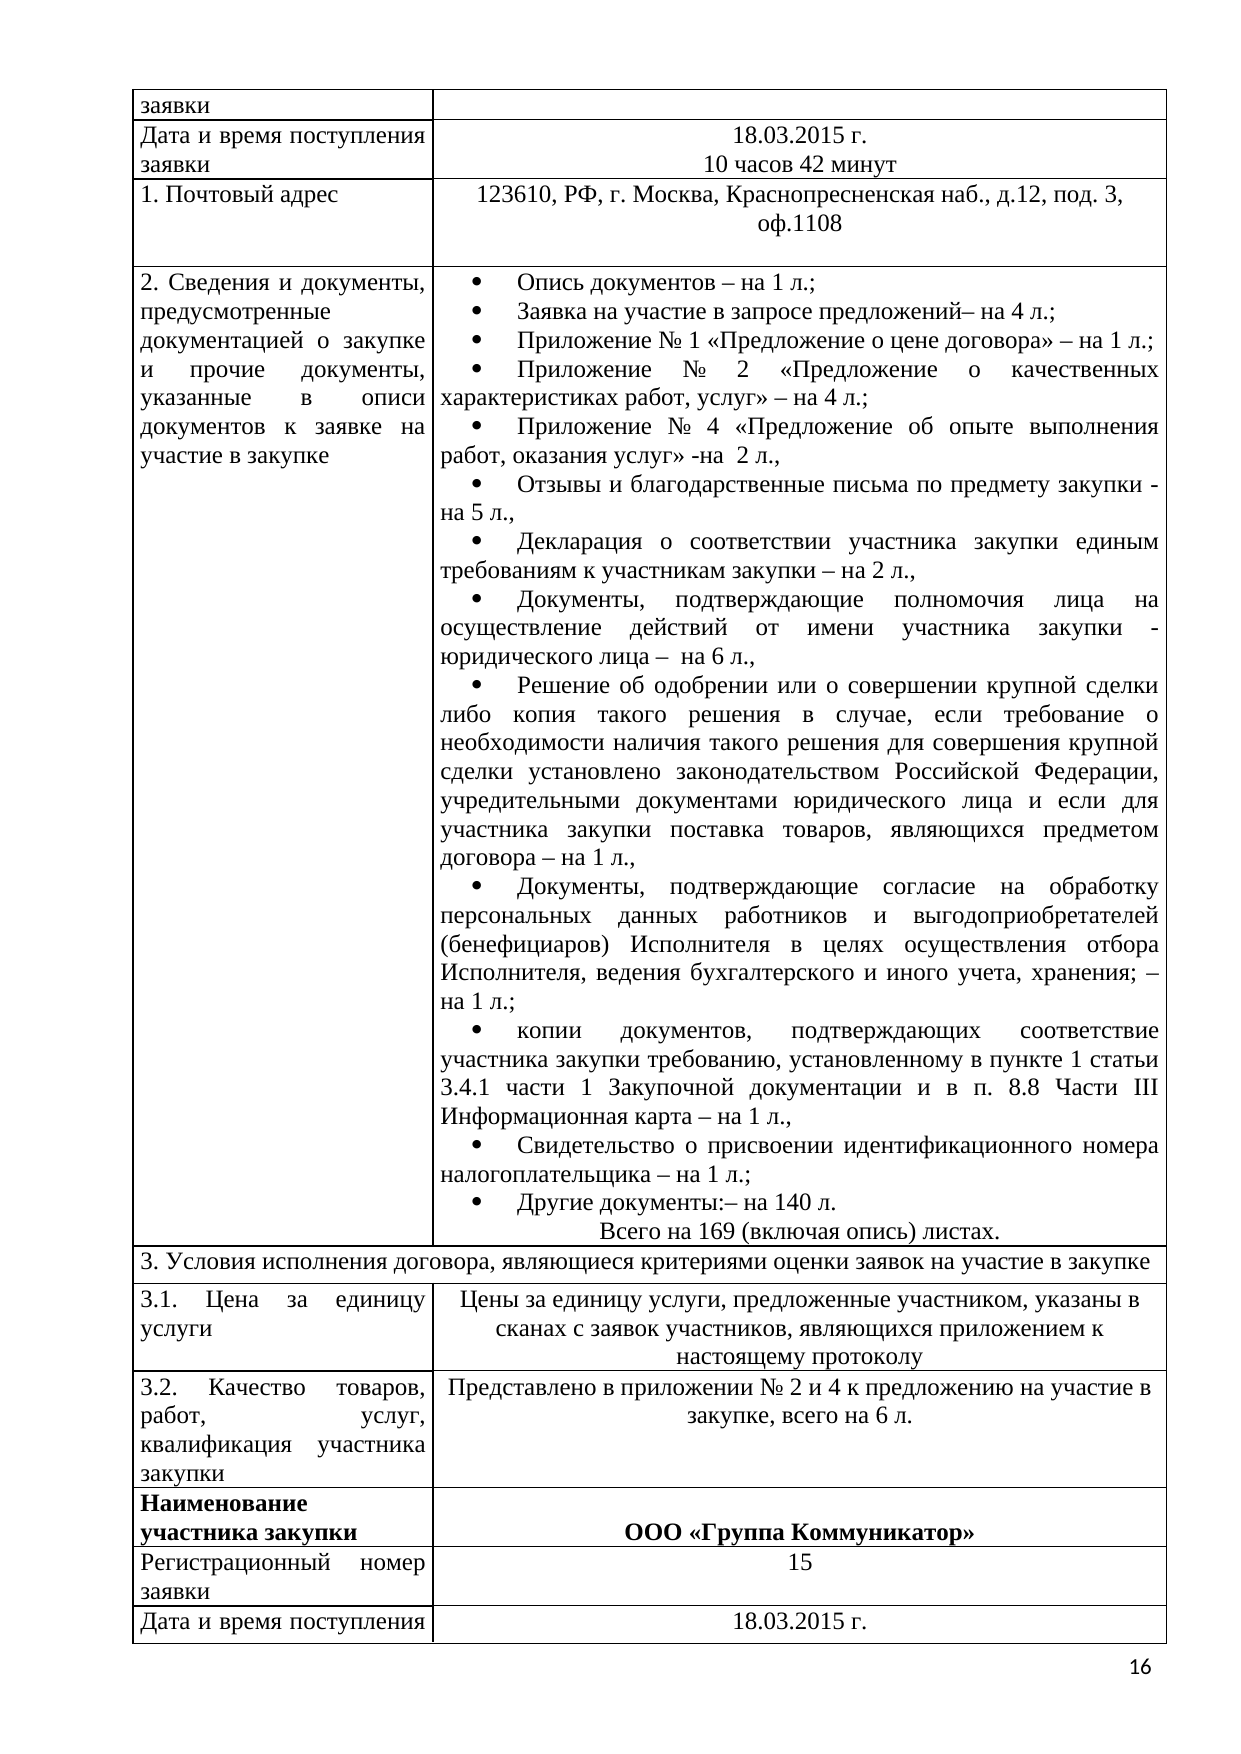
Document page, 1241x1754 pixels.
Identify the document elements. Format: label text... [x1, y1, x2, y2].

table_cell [134, 90, 432, 119]
table_cell ООО «Группа Коммуникатор» [434, 1488, 1166, 1546]
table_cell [434, 1606, 1166, 1642]
table_cell 3.1. Цена за единицу услуги [134, 1284, 432, 1370]
table_cell 2. Сведения и документы, предусмотренные документацией о закупке и прочие документы, указанные в описи документов к заявке на участие в закупке [134, 267, 432, 1245]
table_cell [134, 1607, 432, 1642]
table_cell 3.2. Качество товаров, работ, услуг, квалификация участника закупки [134, 1372, 432, 1487]
table_cell 18.03.2015 г. 10 часов 42 минут [434, 120, 1166, 178]
table_cell Дата и время поступления заявки [134, 121, 432, 178]
table_cell 1. Почтовый адрес [134, 180, 432, 266]
table_cell 15 [434, 1547, 1166, 1605]
table_cell 123610, РФ, г. Москва, Краснопресненская наб., д.12, под. 3, оф.1108 [434, 179, 1166, 266]
table_cell Наименование участника закупки [134, 1488, 432, 1546]
table_cell 14 [434, 90, 1166, 119]
table_cell Опись документов – на 1 л.; Заявка на участие в запросе предложений– на 4 л.; Приложение № 1 «Предложение о цене договора» – на 1 л.; Приложение № 2 «Предложение о качественных характеристиках работ, услуг» – на 4 л.; Приложение № 4 «Предложение об опыте выполнения работ, оказания услуг» -на 2 л., Отзывы и благодарственные письма по предмету закупки - на 5 л., Декларация о соответствии участника закупки единым требованиям к участникам закупки – на 2 л., Документы, подтверждающие полномочия лица на осуществление действий от имени участника закупки - юридического лица – на 6 л., Решение об одобрении или о совершении крупной сделки либо копия такого решения в случае, если требование о необходимости наличия такого решения для совершения крупной сделки установлено законодательством Российской Федерации, учредительными документами юридического лица и если для участника закупки поставка товаров, являющихся предметом договора – на 1 л., Документы, подтверждающие согласие на обработку персональных данных работников и выгодоприобретателей (бенефициаров) Исполнителя в целях осуществления отбора Исполнителя, ведения бухгалтерского и иного учета, хранения; – на 1 л.; копии документов, подтверждающих соответствие участника закупки требованию, установленному в пункте 1 статьи 3.4.1 части 1 Закупочной документации и в п. 8.8 Части III Информационная карта – на 1 л., Свидетельство о присвоении идентификационного номера налогоплательщика – на 1 л.; Другие документы:– на 140 л. Всего на 169 (включая опись) листах. [434, 267, 1166, 1245]
table_cell Представлено в приложении № 2 и 4 к предложению на участие в закупке, всего на 6 л. [434, 1371, 1166, 1487]
table_cell Регистрационный номер заявки [134, 1547, 432, 1605]
table_cell 3. Условия исполнения договора, являющиеся критериями оценки заявок на участие в закупке [134, 1247, 1166, 1282]
table_cell Цены за единицу услуги, предложенные участником, указаны в сканах с заявок участников, являющихся приложением к настоящему протоколу [434, 1284, 1166, 1370]
